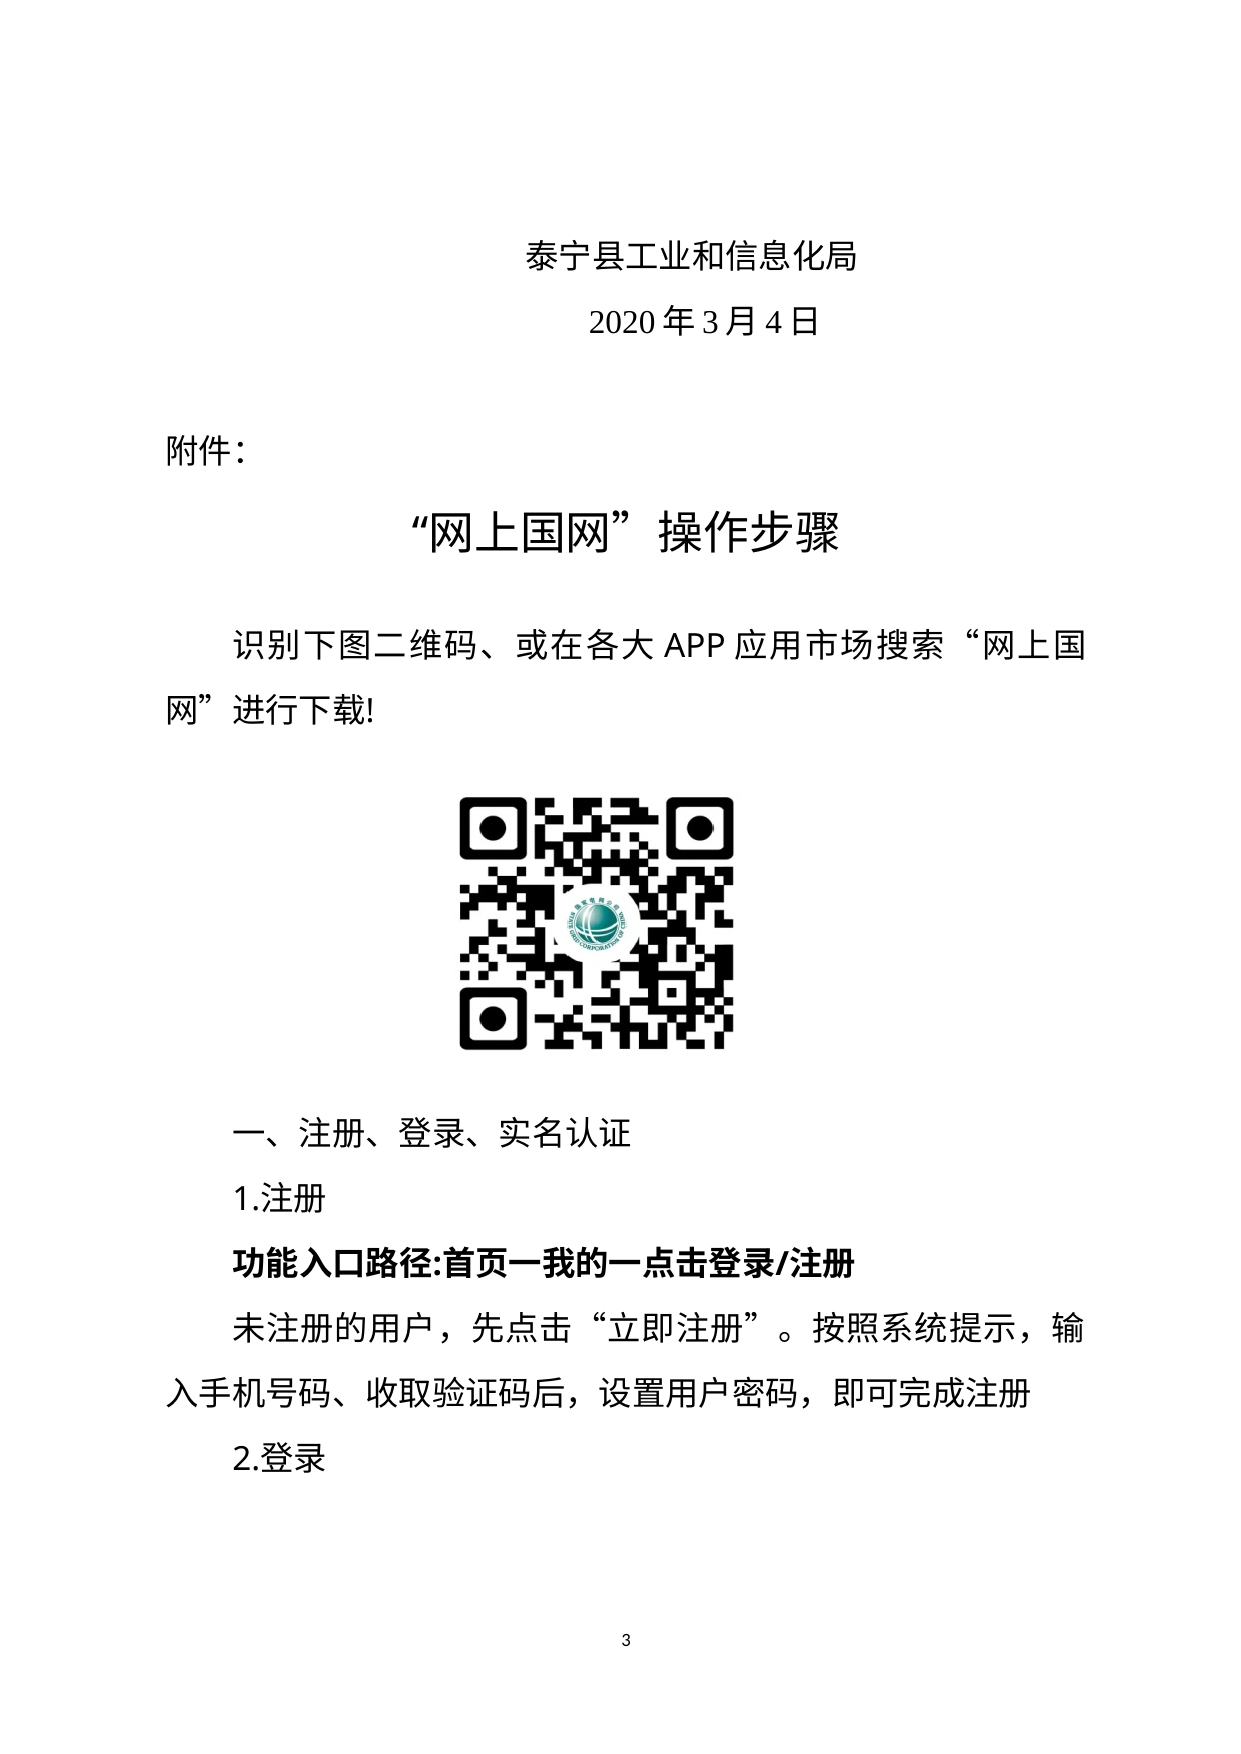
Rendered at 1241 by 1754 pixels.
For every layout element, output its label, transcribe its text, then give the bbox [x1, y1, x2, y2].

text 2.登录 [165, 1423, 1087, 1488]
text 功能入口路径:首页一我的一点击登录/注册 [165, 1228, 1087, 1293]
text 识别下图二维码、或在各大APP应用市场搜索“网上国网”进行下载! [165, 611, 1087, 741]
text 1.注册 [165, 1163, 1087, 1228]
text 未注册的用户，先点击“立即注册”。按照系统提示，输入手机号码、收取验证码后，设置用户密码，即可完成注册 [165, 1293, 1087, 1423]
text 一、注册、登录、实名认证 [165, 1098, 1087, 1163]
text 2020年3月4日 [165, 286, 1087, 351]
picture [453, 790, 742, 1057]
text 泰宁县工业和信息化局 [164, 221, 1087, 286]
text 附件： [165, 416, 1087, 481]
text “网上国网”操作步骤 [165, 481, 1087, 578]
